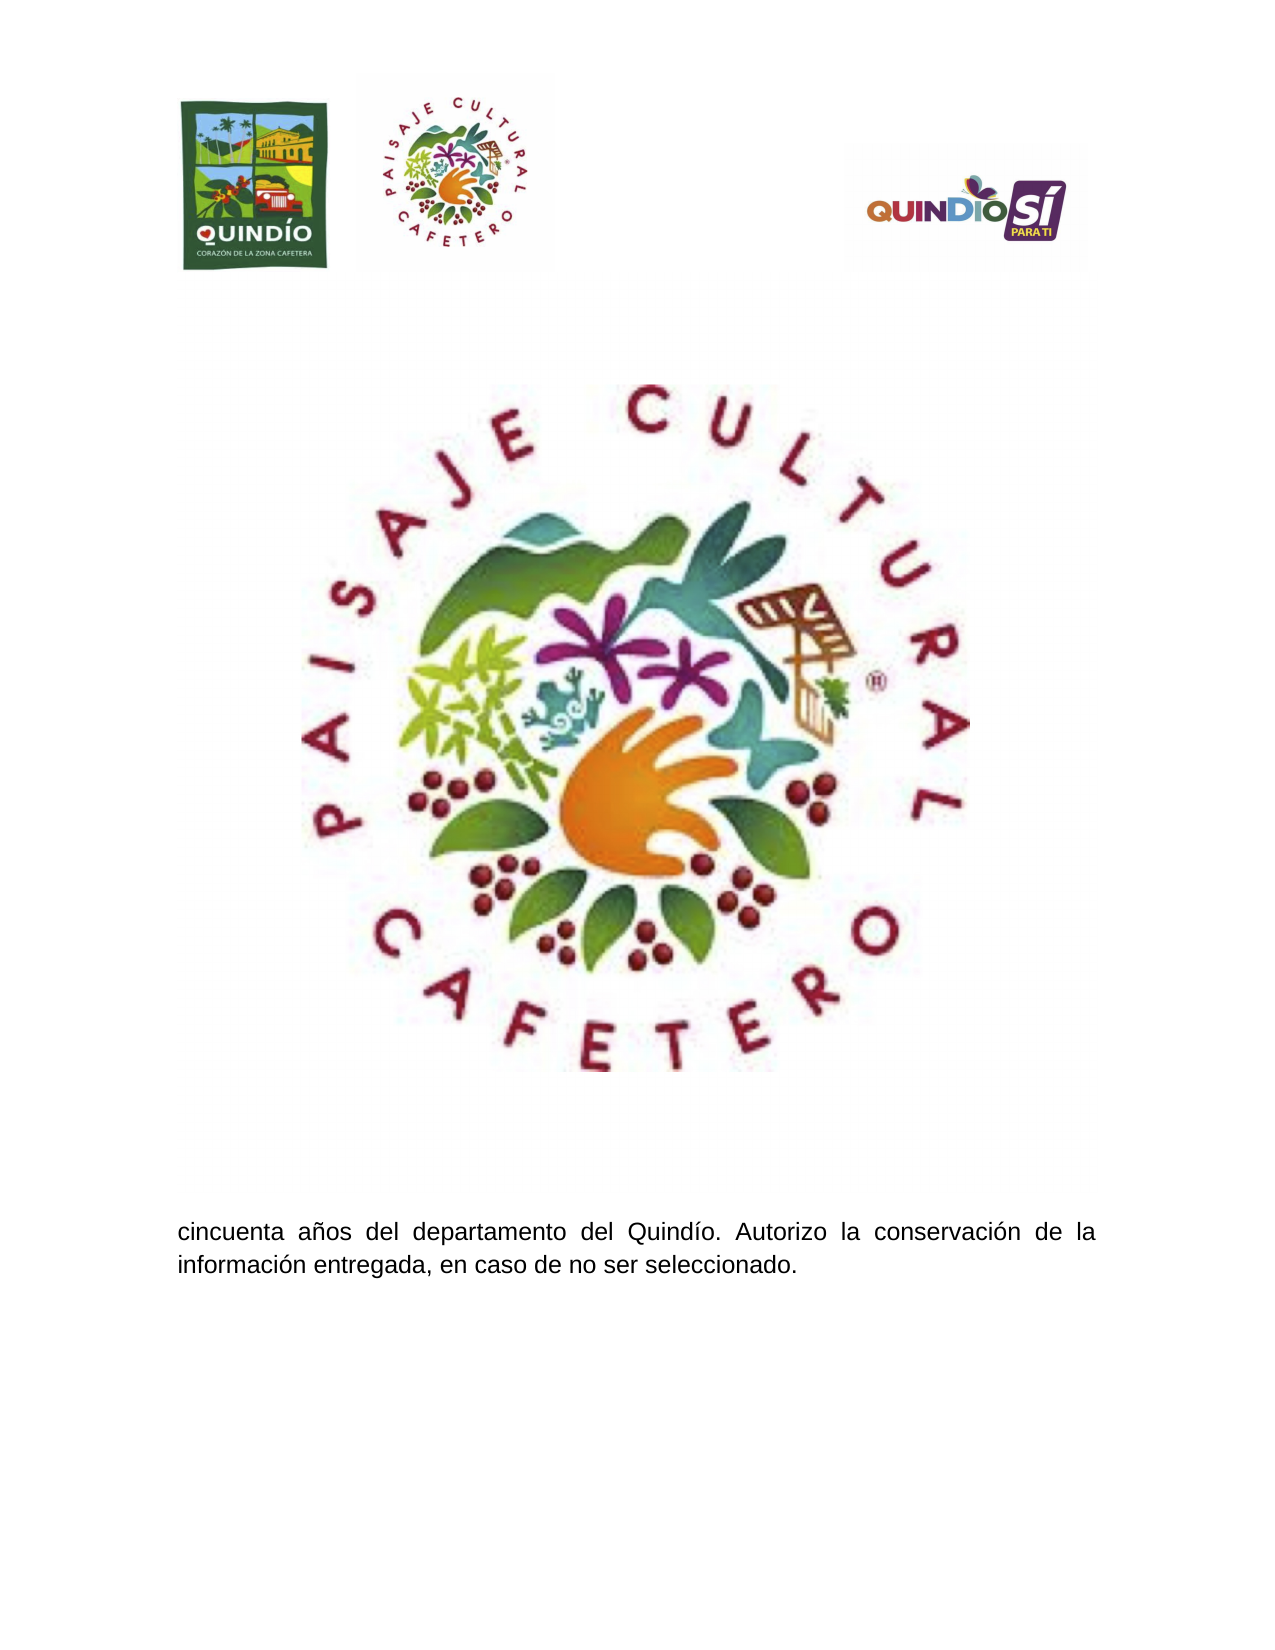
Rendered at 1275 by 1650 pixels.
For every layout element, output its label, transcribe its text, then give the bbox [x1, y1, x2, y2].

picture [177, 73, 1098, 1193]
text Con la firma de este formulario declaro que he leído y aceptado plenamente las condiciones de participación la exposición colectiva de artistas Quindianos en los cincuenta años del departamento del Quindío. Autorizo la conservación de la información entregada, en caso de no ser seleccionado. [177, 1217, 1098, 1278]
